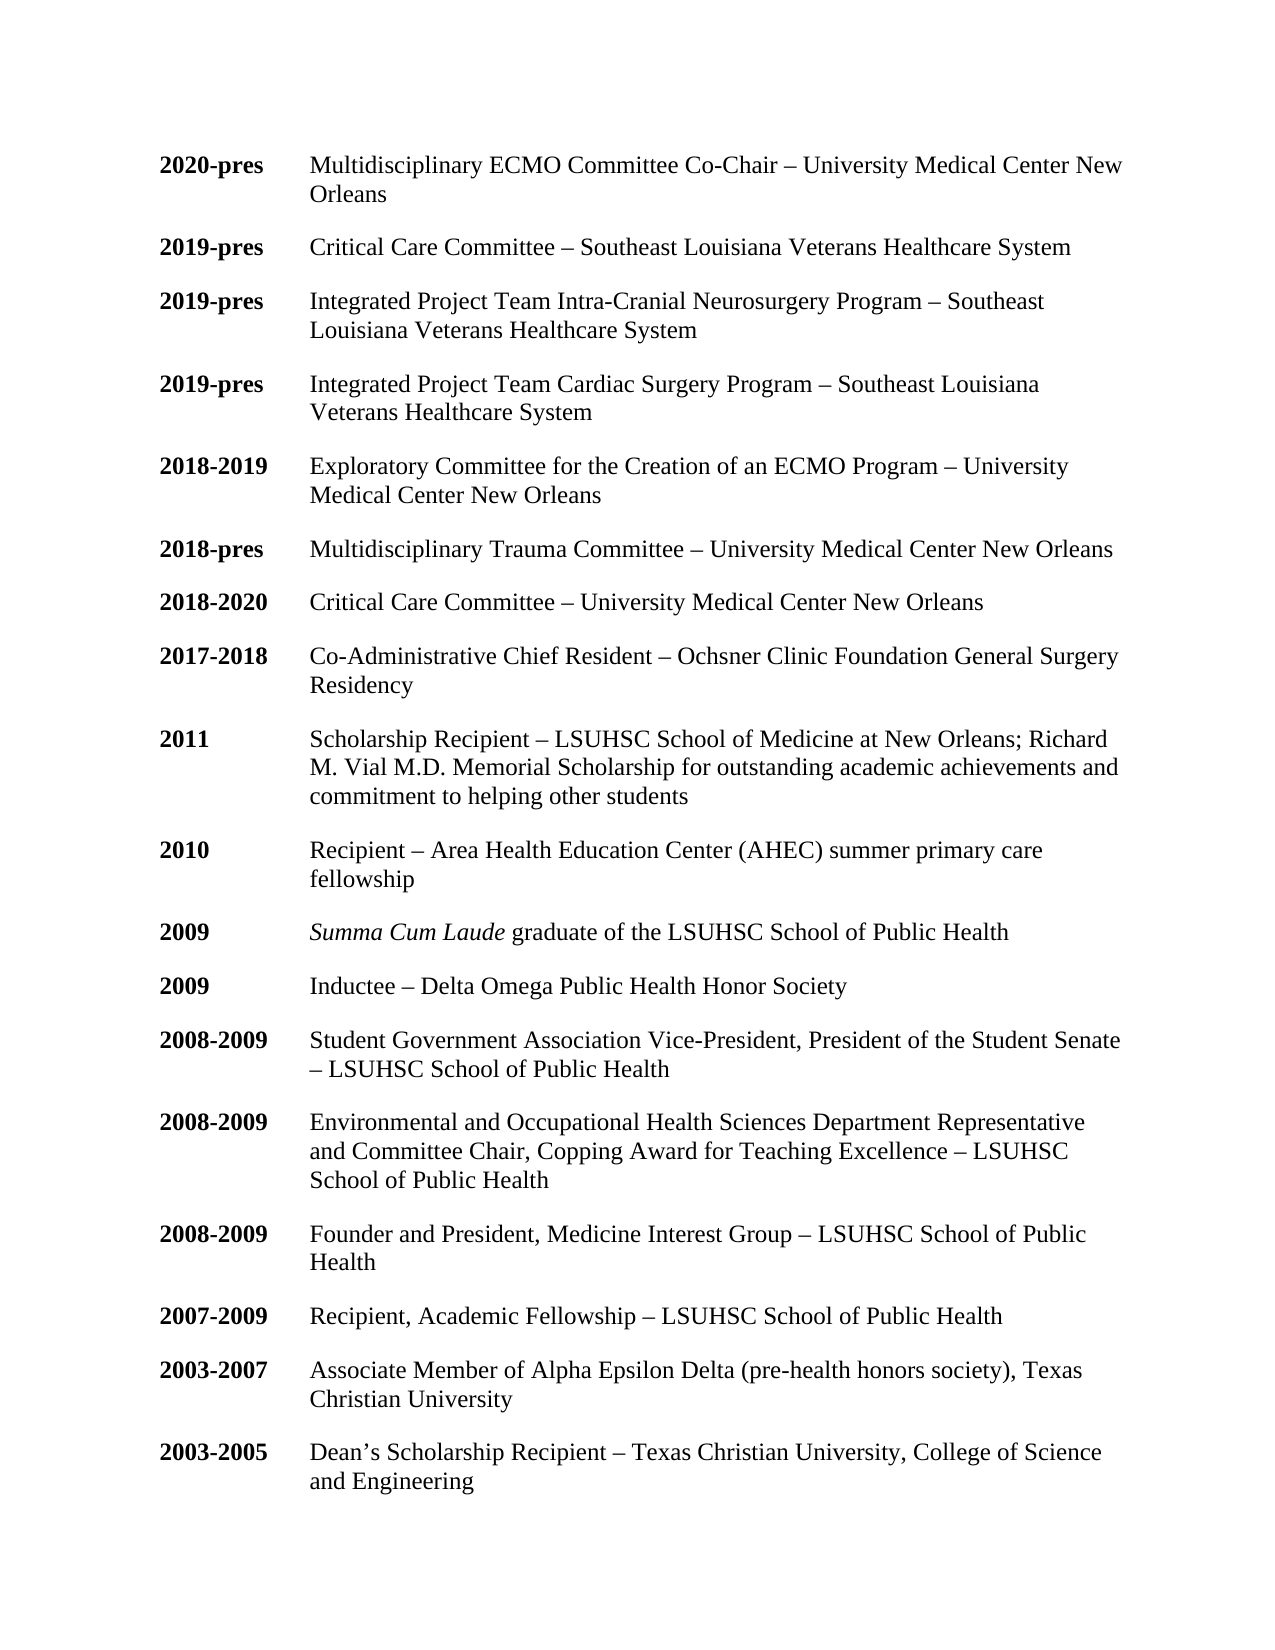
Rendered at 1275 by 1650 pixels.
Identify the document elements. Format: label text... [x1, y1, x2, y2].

text 2007-2009 Recipient, Academic Fellowship – LSUHSC School of Public Health [159, 1301, 1125, 1330]
text 2003-2007 Associate Member of Alpha Epsilon Delta (pre-health honors society), Texas Christian University [159, 1355, 1125, 1412]
text 2008-2009 Student Government Association Vice-President, President of the Student Senate – LSUHSC School of Public Health [159, 1025, 1125, 1082]
text 2008-2009 Founder and President, Medicine Interest Group – LSUHSC School of Public Health [159, 1219, 1125, 1276]
text 2018-2020 Critical Care Committee – University Medical Center New Orleans [159, 587, 1125, 616]
text 2010 Recipient – Area Health Education Center (AHEC) summer primary care fellowship [159, 835, 1125, 892]
text 2019-pres Integrated Project Team Intra-Cranial Neurosurgery Program – Southeast Louisiana Veterans Healthcare System [159, 286, 1125, 344]
text 2009 Inductee – Delta Omega Public Health Honor Society [159, 971, 1125, 1000]
text 2018-2019 Exploratory Committee for the Creation of an ECMO Program – University Medical Center New Orleans [159, 451, 1125, 509]
text 2017-2018 Co-Administrative Chief Resident – Ochsner Clinic Foundation General Surgery Residency [159, 641, 1125, 699]
text 2003-2005 Dean’s Scholarship Recipient – Texas Christian University, College of Science and Engineering [159, 1437, 1125, 1495]
text 2018-pres Multidisciplinary Trauma Committee – University Medical Center New Orleans [159, 534, 1125, 562]
text 2009 Summa Cum Laude graduate of the LSUHSC School of Public Health [159, 917, 1125, 946]
text 2011 Scholarship Recipient – LSUHSC School of Medicine at New Orleans; Richard M. Vial M.D. Memorial Scholarship for outstanding academic achievements and commitment to helping other students [159, 724, 1125, 810]
text 2020-pres Multidisciplinary ECMO Committee Co-Chair – University Medical Center New Orleans [159, 150, 1125, 207]
text 2008-2009 Environmental and Occupational Health Sciences Department Representative and Committee Chair, Copping Award for Teaching Excellence – LSUHSC School of Public Health [159, 1107, 1125, 1194]
text 2019-pres Critical Care Committee – Southeast Louisiana Veterans Healthcare System [159, 232, 1125, 261]
text 2019-pres Integrated Project Team Cardiac Surgery Program – Southeast Louisiana Veterans Healthcare System [159, 369, 1125, 426]
